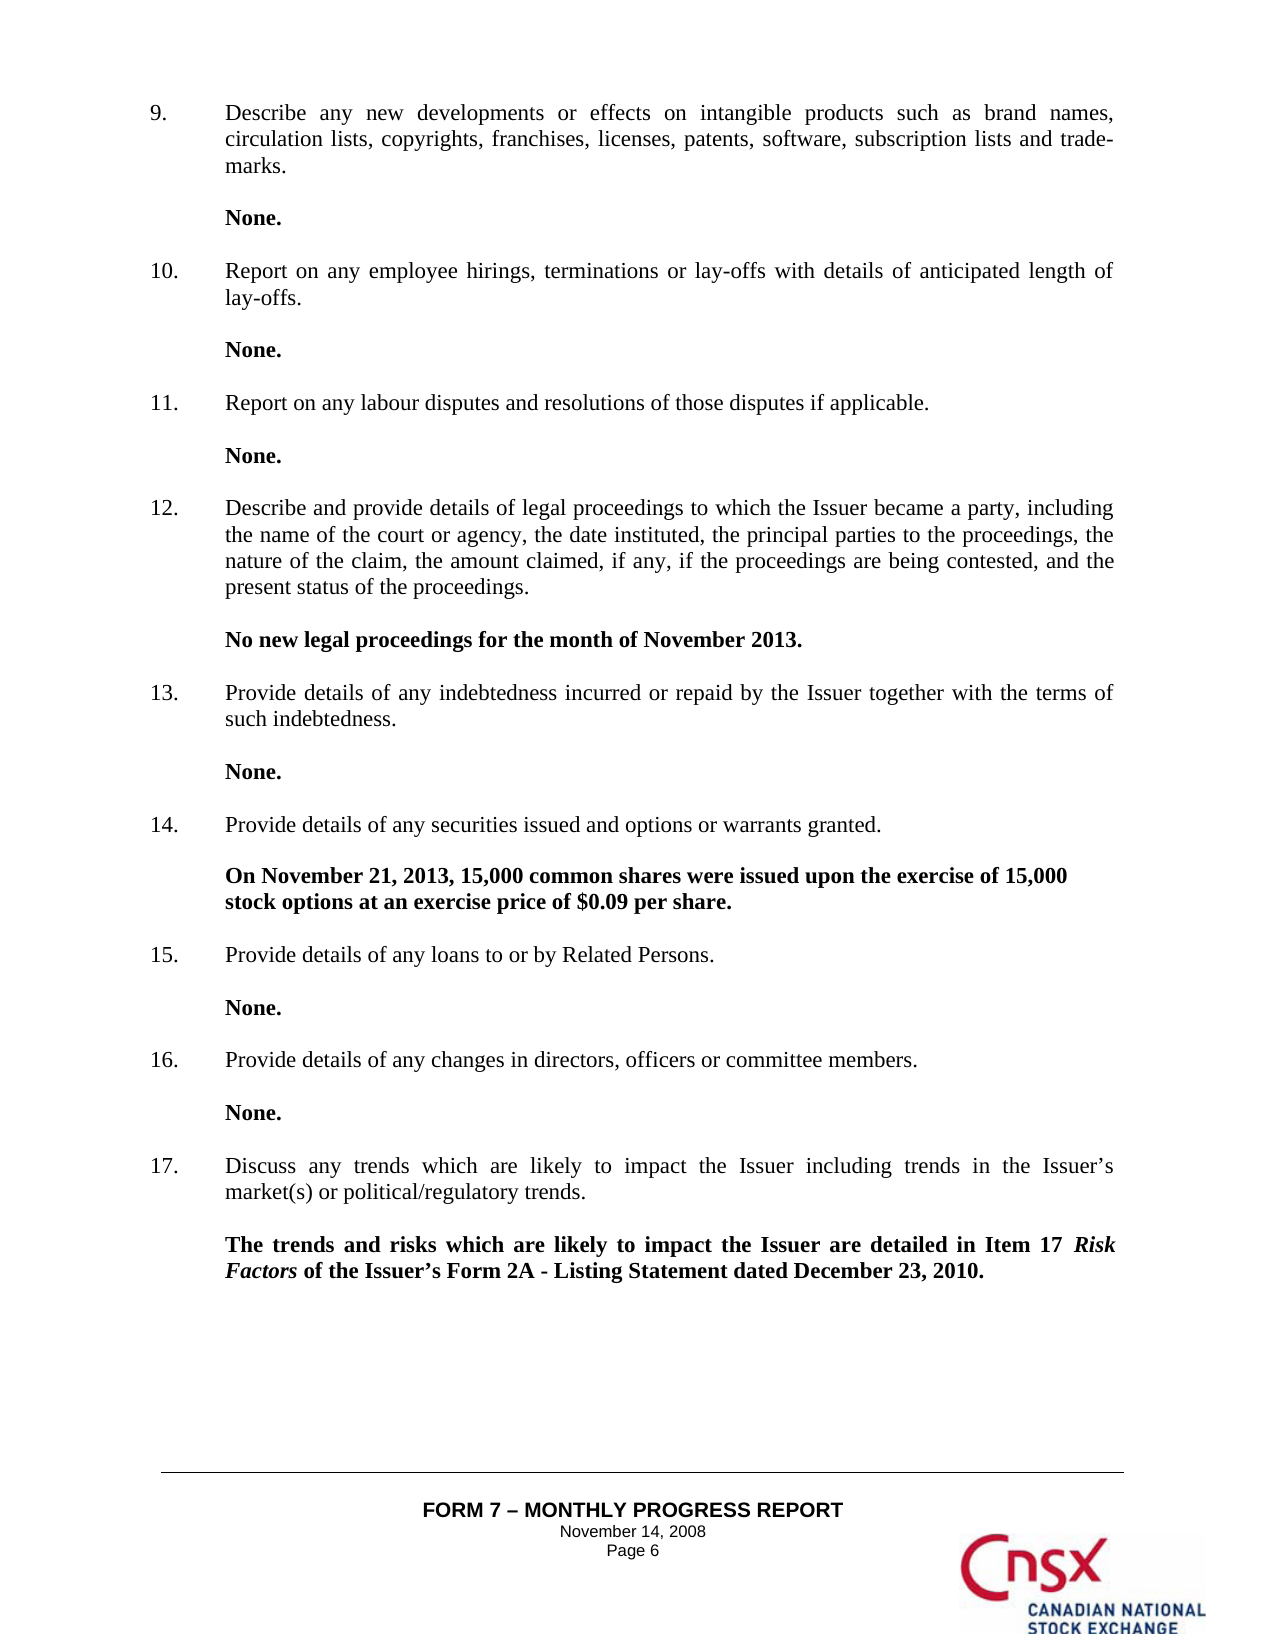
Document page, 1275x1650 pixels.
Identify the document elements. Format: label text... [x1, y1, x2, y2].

text None. [225, 204, 1116, 231]
list 17. Discuss any trends which are likely to impact the Issuer including trends in the Issuer’s market(s) or political/regulatory trends. [150, 1152, 1116, 1204]
list 12. Describe and provide details of legal proceedings to which the Issuer became a party, including the name of the court or agency, the date instituted, the principal parties to the proceedings, the nature of the claim, the amount claimed, if any, if the proceedings are being contested, and the present status of the proceedings. [150, 494, 1116, 600]
list No new legal proceedings for the month of November 2013. [225, 626, 1116, 652]
text None. [225, 336, 1116, 363]
list On November 21, 2013, 15,000 common shares were issued upon the exercise of 15,000 stock options at an exercise price of $0.09 per share. [225, 862, 1116, 915]
list 11. Report on any labour disputes and resolutions of those disputes if applicable. [150, 389, 1116, 415]
list None. [225, 758, 1116, 784]
text None. [225, 994, 1116, 1020]
list 15. Provide details of any loans to or by Related Persons. [150, 941, 1116, 967]
list 13. Provide details of any indebtedness incurred or repaid by the Issuer together with the terms of such indebtedness. [150, 679, 1116, 732]
text None. [225, 1099, 1116, 1126]
text None. [225, 442, 1116, 468]
list 16. Provide details of any changes in directors, officers or committee members. [150, 1046, 1116, 1073]
list 9. Describe any new developments or effects on intangible products such as brand names, circulation lists, copyrights, franchises, licenses, patents, software, subscription lists and trade-marks. [150, 99, 1116, 178]
list The trends and risks which are likely to impact the Issuer are detailed in Item 17 Risk Factors of the Issuer’s Form 2A - Listing Statement dated December 23, 2010. [225, 1231, 1116, 1284]
list 10. Report on any employee hirings, terminations or lay-offs with details of anticipated length of lay-offs. [150, 257, 1116, 310]
list 14. Provide details of any securities issued and options or warrants granted. [150, 811, 1116, 837]
